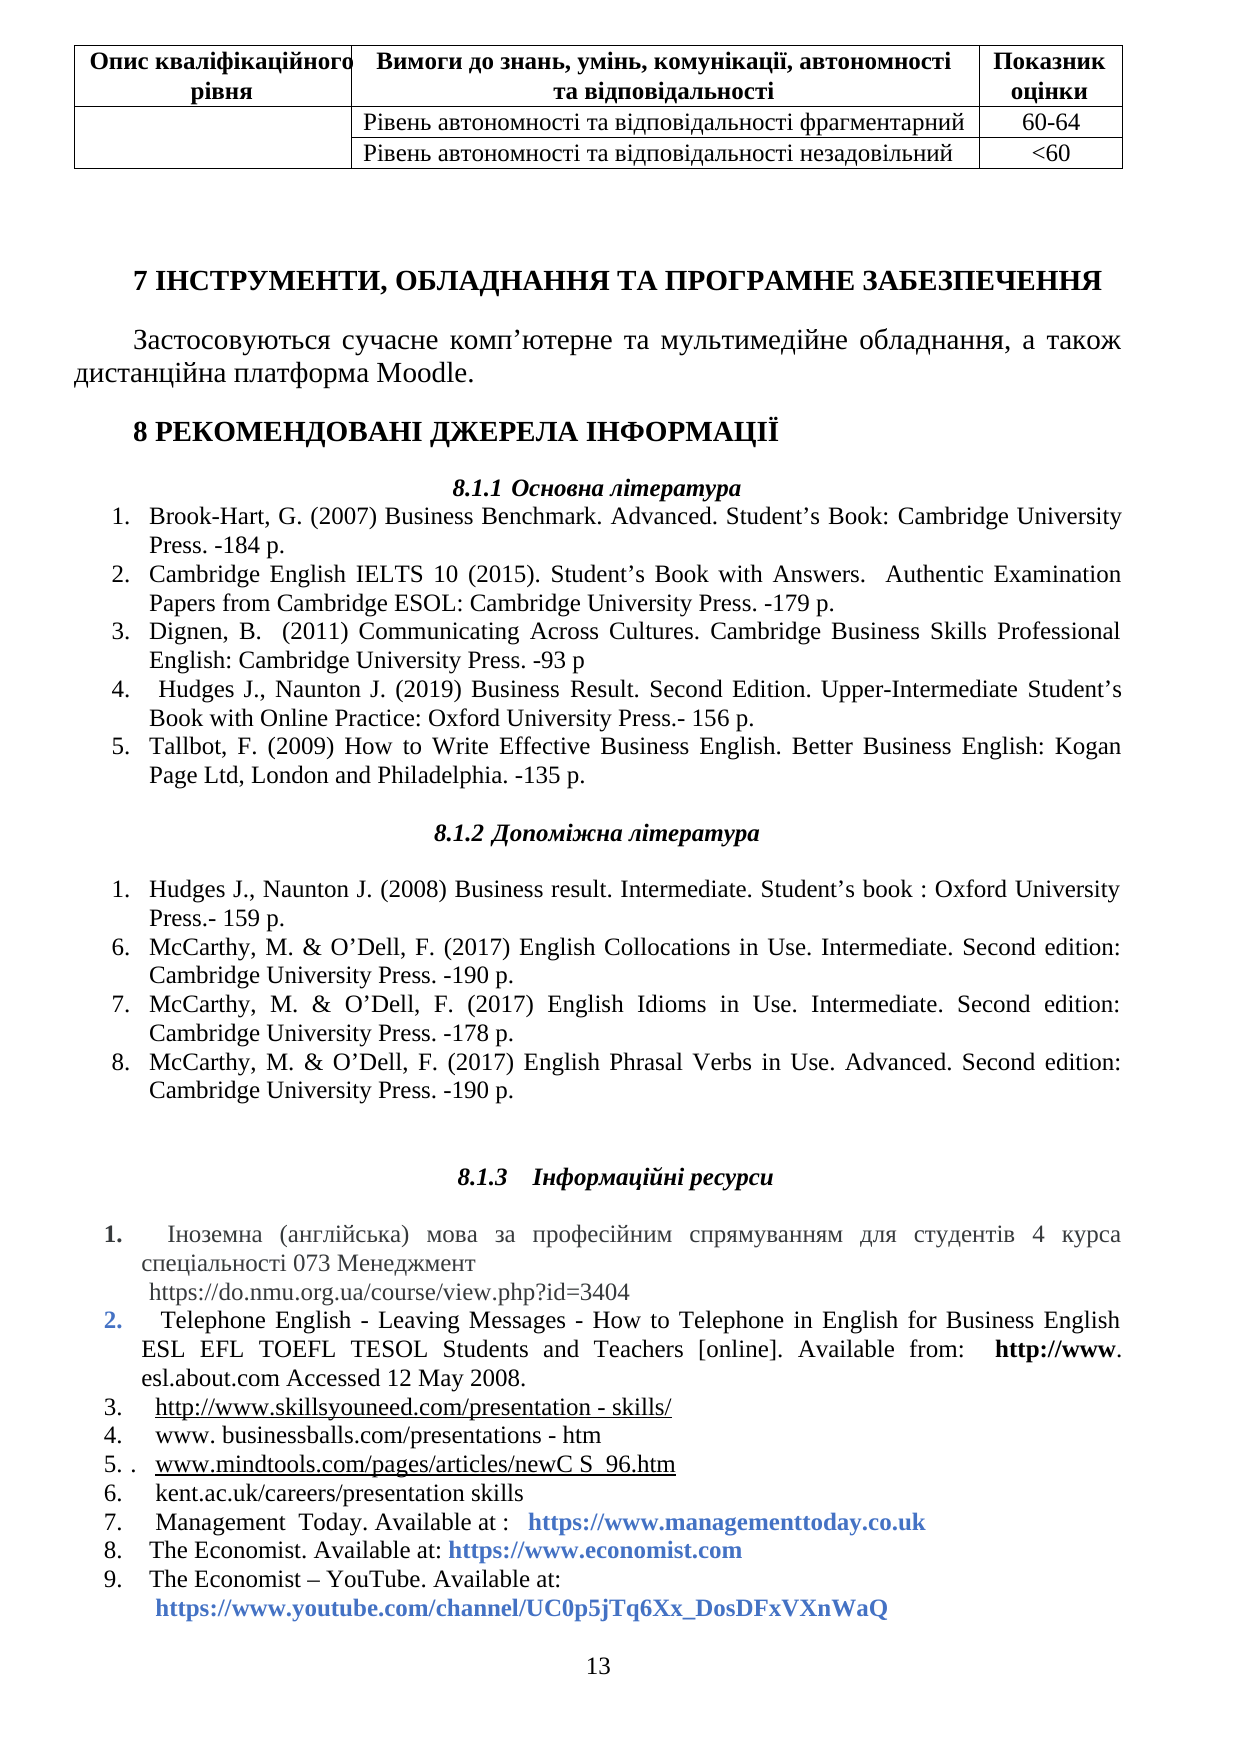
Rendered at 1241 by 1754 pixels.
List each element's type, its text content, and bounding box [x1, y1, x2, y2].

list The Economist – YouTube. Available at: [103, 1564, 1122, 1593]
table_cell Рівень автономності та відповідальності незадовільний [352, 138, 979, 168]
table_header Показник оцінки [980, 46, 1122, 106]
text https://do.nmu.org.ua/course/view.php?id=3404 [149, 1277, 1122, 1306]
list Telephone English - Leaving Messages - How to Telephone in English for Business English ESL EFL TOEFL TESOL Students and Teachers [online]. Available from: http://www. esl.about.com Accessed 12 May 2008. [103, 1306, 1122, 1392]
list Іноземна (англійська) мова за професійним спрямуванням для студентів 4 курса спеціальності 073 Менеджмент [103, 1219, 1122, 1277]
list Management Today. Available at : https://www.managementtoday.co.uk [103, 1507, 1122, 1536]
table_header Опис кваліфікаційного рівня [75, 46, 351, 106]
list Hudges J., Naunton J. (2019) Business Result. Second Edition. Upper-Intermediate Student’s Book with Online Practice: Oxford University Press.- 156 p. [111, 674, 1122, 731]
text 7 ІНСТРУМЕНТИ, ОБЛАДНАННЯ ТА ПРОГРАМНЕ ЗАБЕЗПЕЧЕННЯ [74, 263, 1122, 297]
text Застосовуються сучасне комп’ютерне та мультимедійне обладнання, а також дистанційна платформа Мoodlе. [74, 322, 1122, 389]
list McCarthy, M. & O’Dell, F. (2017) English Phrasal Verbs in Use. Advanced. Second edition: Cambridge University Press. -190 p. [111, 1047, 1122, 1104]
list . www.mindtools.com/pages/articles/newC S_96.htm [103, 1449, 1122, 1478]
table_cell 60-64 [980, 107, 1122, 137]
table_cell <60 [980, 138, 1122, 168]
list Brook-Hart, G. (2007) Business Benchmark. Advanced. Student’s Book: Cambridge University Press. -184 p. [111, 501, 1122, 559]
list www. businessballs.com/presentations - htm [103, 1421, 1122, 1449]
list Інформаційні ресурси [111, 1162, 1122, 1191]
text https://www.youtube.com/channel/UC0p5jTq6Xx_DosDFxVXnWaQ [111, 1593, 1122, 1622]
list Cambridge English IELTS 10 (2015). Student’s Book with Answers. Authentic Examination Papers from Cambridge ESOL: Cambridge University Press. -179 p. [111, 559, 1122, 616]
list kent.ac.uk/careers/presentation skills [103, 1478, 1122, 1507]
list Tallbot, F. (2009) How to Write Effective Business English. Better Business English: Kogan Page Ltd, London and Philadelphia. -135 p. [111, 731, 1122, 789]
table_header Вимоги до знань, умінь, комунікації, автономності та відповідальності [352, 46, 979, 106]
table_cell Рівень автономності та відповідальності фрагментарний [352, 107, 979, 137]
list Hudges J., Naunton J. (2008) Business result. Intermediate. Student’s book : Oxford University Press.- 159 p. [111, 874, 1122, 932]
list McCarthy, M. & O’Dell, F. (2017) English Collocations in Use. Intermediate. Second edition: Cambridge University Press. -190 p. [111, 932, 1122, 989]
list Dignen, B. (2011) Communicating Across Cultures. Cambridge Business Skills Professional English: Cambridge University Press. -93 p [111, 616, 1122, 674]
text 8 РЕКОМЕНДОВАНІ ДЖЕРЕЛА ІНФОРМАЦІЇ [74, 414, 1122, 448]
list The Economist. Available at: https://www.economist.com [103, 1536, 1122, 1564]
list http://www.skillsyouneed.com/presentation - skills/ [103, 1392, 1122, 1421]
list McCarthy, M. & O’Dell, F. (2017) English Idioms in Use. Intermediate. Second edition: Cambridge University Press. -178 p. [111, 989, 1122, 1047]
text 8.1.1 Основна література [74, 473, 1122, 501]
text 8.1.2 Допоміжна література [74, 818, 1122, 846]
